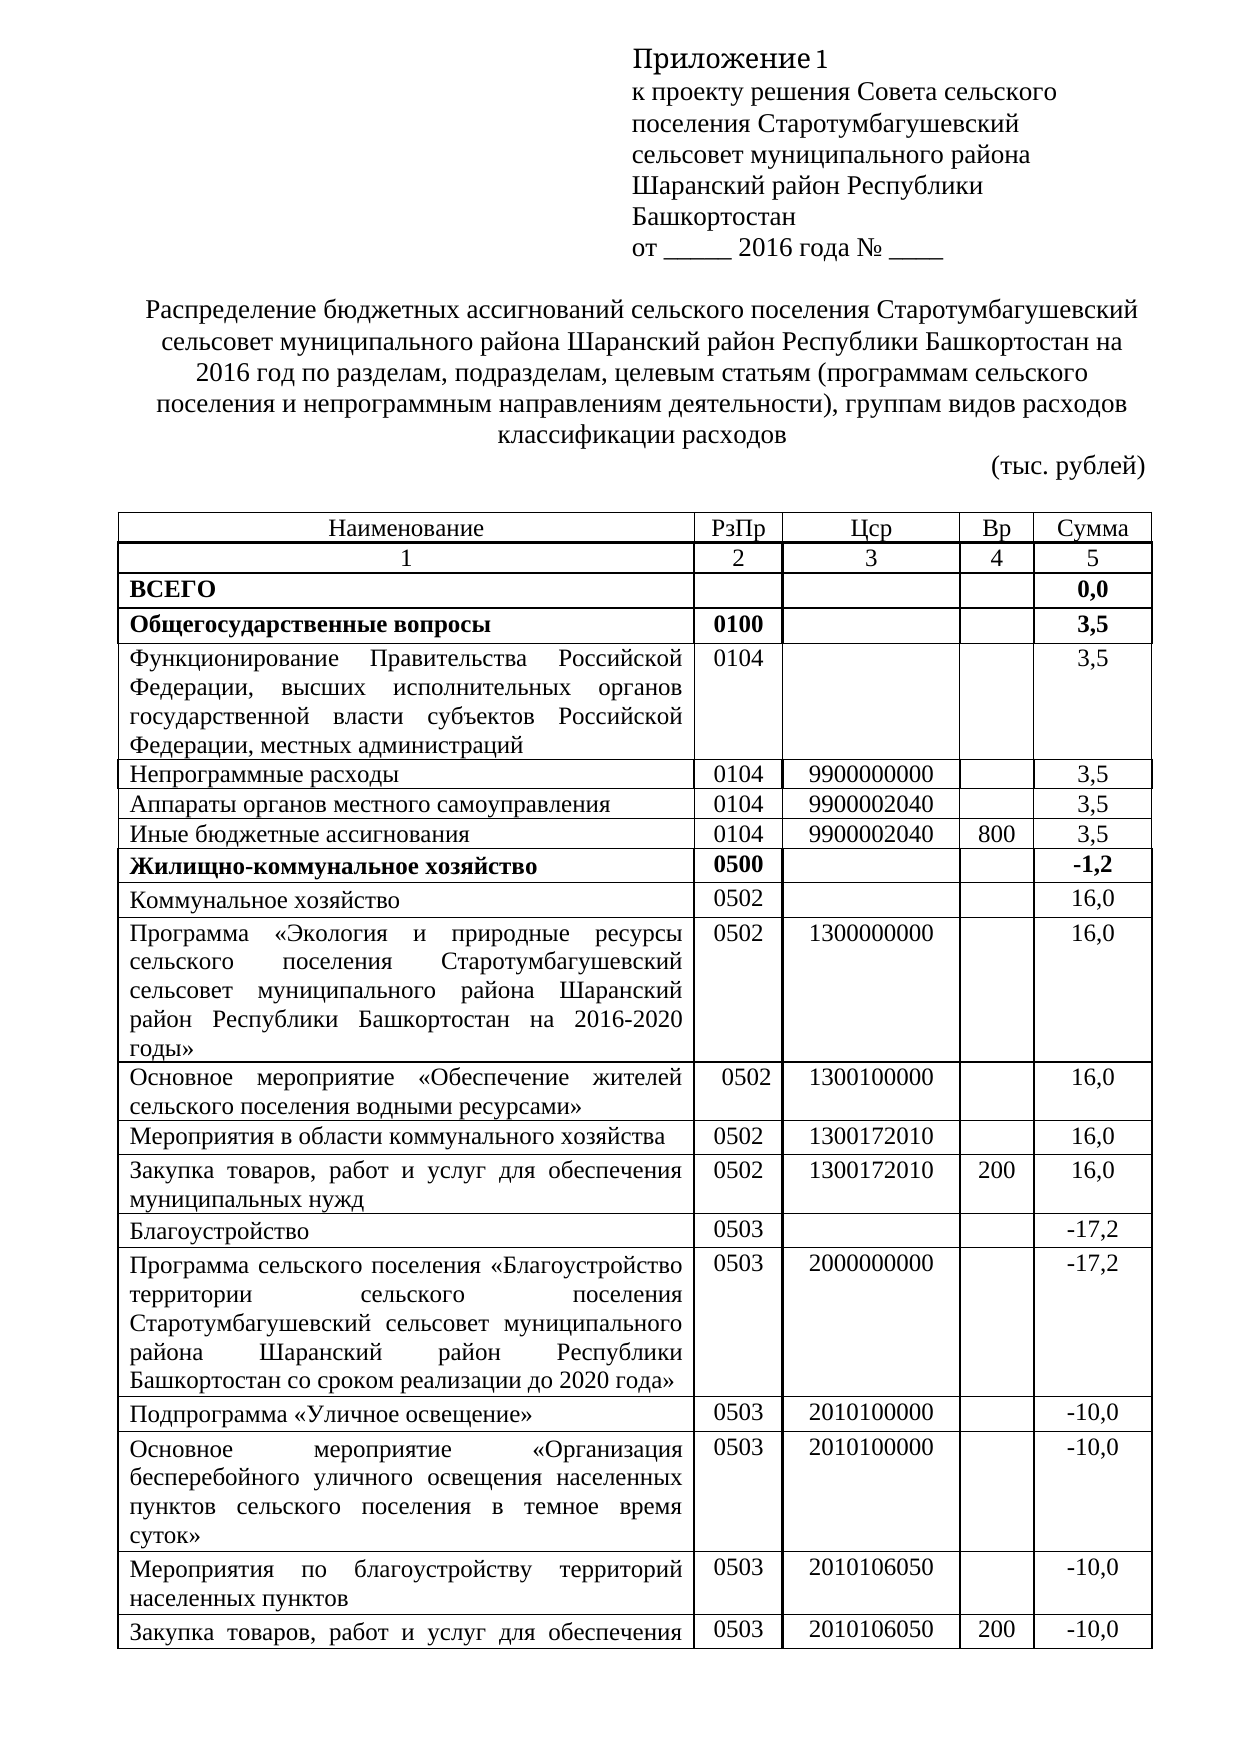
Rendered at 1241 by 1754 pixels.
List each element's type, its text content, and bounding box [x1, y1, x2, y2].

table_cell 0502 [695, 1155, 781, 1213]
table_cell 9900002040 [783, 819, 959, 848]
table_cell 0500 [695, 849, 781, 882]
table_cell 0104 [695, 644, 782, 758]
table_cell [695, 574, 781, 607]
table_cell [961, 918, 1033, 1061]
table_cell 16,0 [1035, 1121, 1151, 1154]
table_cell 3 [784, 544, 959, 572]
table_cell [784, 849, 959, 882]
table_cell -1,2 [1035, 849, 1151, 882]
table_cell [960, 644, 1033, 758]
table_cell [119, 1615, 693, 1648]
table_cell 2000000000 [784, 1248, 959, 1396]
table_cell 2010106050 [784, 1552, 959, 1613]
table_cell 16,0 [1035, 1063, 1151, 1120]
table_cell 800 [960, 819, 1033, 848]
table_cell 0503 [695, 1248, 781, 1396]
table_cell Программа сельского поселения «Благоустройство территории сельского поселения Старотумбагушевский сельсовет муниципального района Шаранский район Республики Башкортостан со сроком реализации до 2020 года» [119, 1248, 693, 1396]
table_cell Основное мероприятие «Обеспечение жителей сельского поселения водными ресурсами» [119, 1063, 693, 1120]
table_cell Жилищно-коммунальное хозяйство [119, 849, 693, 882]
table_cell 16,0 [1035, 1155, 1151, 1213]
table_cell 9900000000 [784, 760, 959, 788]
table_header Вр [960, 513, 1033, 541]
table_cell [783, 644, 959, 758]
table_cell 1300172010 [784, 1155, 959, 1213]
text Распределение бюджетных ассигнований сельского поселения Старотумбагушевский сельсовет муниципального района Шаранский район Республики Башкортостан на 2016 год по разделам, подразделам, целевым статьям (программам сельского поселения и непрограммным направлениям деятельности), группам видов расходов классификации расходов [133, 293, 1152, 449]
table_cell [961, 883, 1033, 917]
table_cell [961, 1432, 1033, 1551]
table_cell 3,5 [1035, 760, 1151, 788]
table_cell 16,0 [1035, 918, 1151, 1061]
table_header Сумма [1034, 513, 1151, 541]
table_cell [961, 1063, 1033, 1120]
table_cell -10,0 [1035, 1615, 1151, 1648]
table_cell 4 [961, 544, 1033, 572]
table_cell Благоустройство [119, 1214, 693, 1247]
table_cell 3,5 [1034, 644, 1151, 758]
table_cell Подпрограмма «Уличное освещение» [119, 1397, 693, 1431]
table_cell 1300172010 [784, 1121, 959, 1154]
table_cell 0503 [695, 1615, 781, 1648]
table_cell ВСЕГО [119, 574, 693, 607]
table_cell Аппараты органов местного самоуправления [119, 789, 694, 818]
table_cell [961, 1121, 1033, 1154]
table_cell 2010100000 [784, 1432, 959, 1551]
table_cell [961, 609, 1033, 642]
table_cell Основное мероприятие «Организация бесперебойного уличного освещения населенных пунктов сельского поселения в темное время суток» [119, 1432, 693, 1551]
table_cell [961, 1214, 1033, 1247]
table_cell Функционирование Правительства Российской Федерации, высших исполнительных органов государственной власти субъектов Российской Федерации, местных администраций [119, 644, 694, 758]
table_cell -10,0 [1035, 1552, 1151, 1613]
table_cell 0104 [695, 760, 781, 788]
table_cell 2 [695, 544, 781, 572]
table_cell [784, 574, 959, 607]
table_cell Мероприятия в области коммунального хозяйства [119, 1121, 693, 1154]
table_cell 0503 [695, 1552, 781, 1613]
table_cell Программа «Экология и природные ресурсы сельского поселения Старотумбагушевский сельсовет муниципального района Шаранский район Республики Башкортостан на 2016-2020 годы» [119, 918, 693, 1061]
table_header Наименование [119, 513, 694, 541]
table_cell Иные бюджетные ассигнования [119, 819, 694, 848]
table_header РзПр [695, 513, 782, 541]
table_cell Закупка товаров, работ и услуг для обеспечения муниципальных нужд [119, 1155, 693, 1213]
table_cell 0104 [695, 789, 782, 818]
table_cell -10,0 [1035, 1397, 1151, 1431]
table_cell 200 [961, 1155, 1033, 1213]
table_cell -17,2 [1035, 1248, 1151, 1396]
table_cell 3,5 [1034, 819, 1151, 848]
table_cell 0502 [695, 1063, 781, 1120]
table_cell [961, 574, 1033, 607]
text (тыс. рублей) [133, 449, 1152, 480]
table_cell [961, 760, 1033, 788]
table_cell 0104 [695, 819, 782, 848]
table_cell 2010106050 [784, 1615, 959, 1648]
table_cell [960, 789, 1033, 818]
table_cell 200 [961, 1615, 1033, 1648]
table_cell 1300100000 [784, 1063, 959, 1120]
table_cell 1300000000 [784, 918, 959, 1061]
table_cell [784, 883, 959, 917]
table_cell [961, 1552, 1033, 1613]
table_cell Мероприятия по благоустройству территорий населенных пунктов [119, 1552, 693, 1613]
table_cell -17,2 [1035, 1214, 1151, 1247]
table_cell 0503 [695, 1432, 781, 1551]
table_cell -10,0 [1035, 1432, 1151, 1551]
table_cell 0502 [695, 918, 781, 1061]
table_cell [784, 609, 959, 642]
table_cell [784, 1214, 959, 1247]
table_header Приложение 1 к проекту решения Совета сельского поселения Старотумбагушевский сельсовет муниципального района Шаранский район Республики Башкортостан от _____ 2016 года № ____ [133, 44, 1127, 262]
table_cell 1 [119, 544, 693, 572]
table_cell 16,0 [1035, 883, 1151, 917]
table_cell Общегосударственные вопросы [119, 609, 693, 642]
table_cell 5 [1035, 544, 1151, 572]
table_cell 3,5 [1035, 609, 1151, 642]
table_cell 2010100000 [784, 1397, 959, 1431]
table_cell Коммунальное хозяйство [119, 883, 693, 917]
table_cell [961, 849, 1033, 882]
table_cell Непрограммные расходы [119, 760, 693, 788]
table_cell 0503 [695, 1397, 781, 1431]
table_cell 0502 [695, 1121, 781, 1154]
table_cell 9900002040 [783, 789, 959, 818]
table_header Цср [783, 513, 959, 541]
table_cell 0100 [695, 609, 781, 642]
table_cell [961, 1397, 1033, 1431]
table_cell 0,0 [1035, 574, 1151, 607]
table_cell 0503 [695, 1214, 781, 1247]
table_cell 3,5 [1034, 789, 1151, 818]
table_cell 0502 [695, 883, 781, 917]
table_cell [961, 1248, 1033, 1396]
